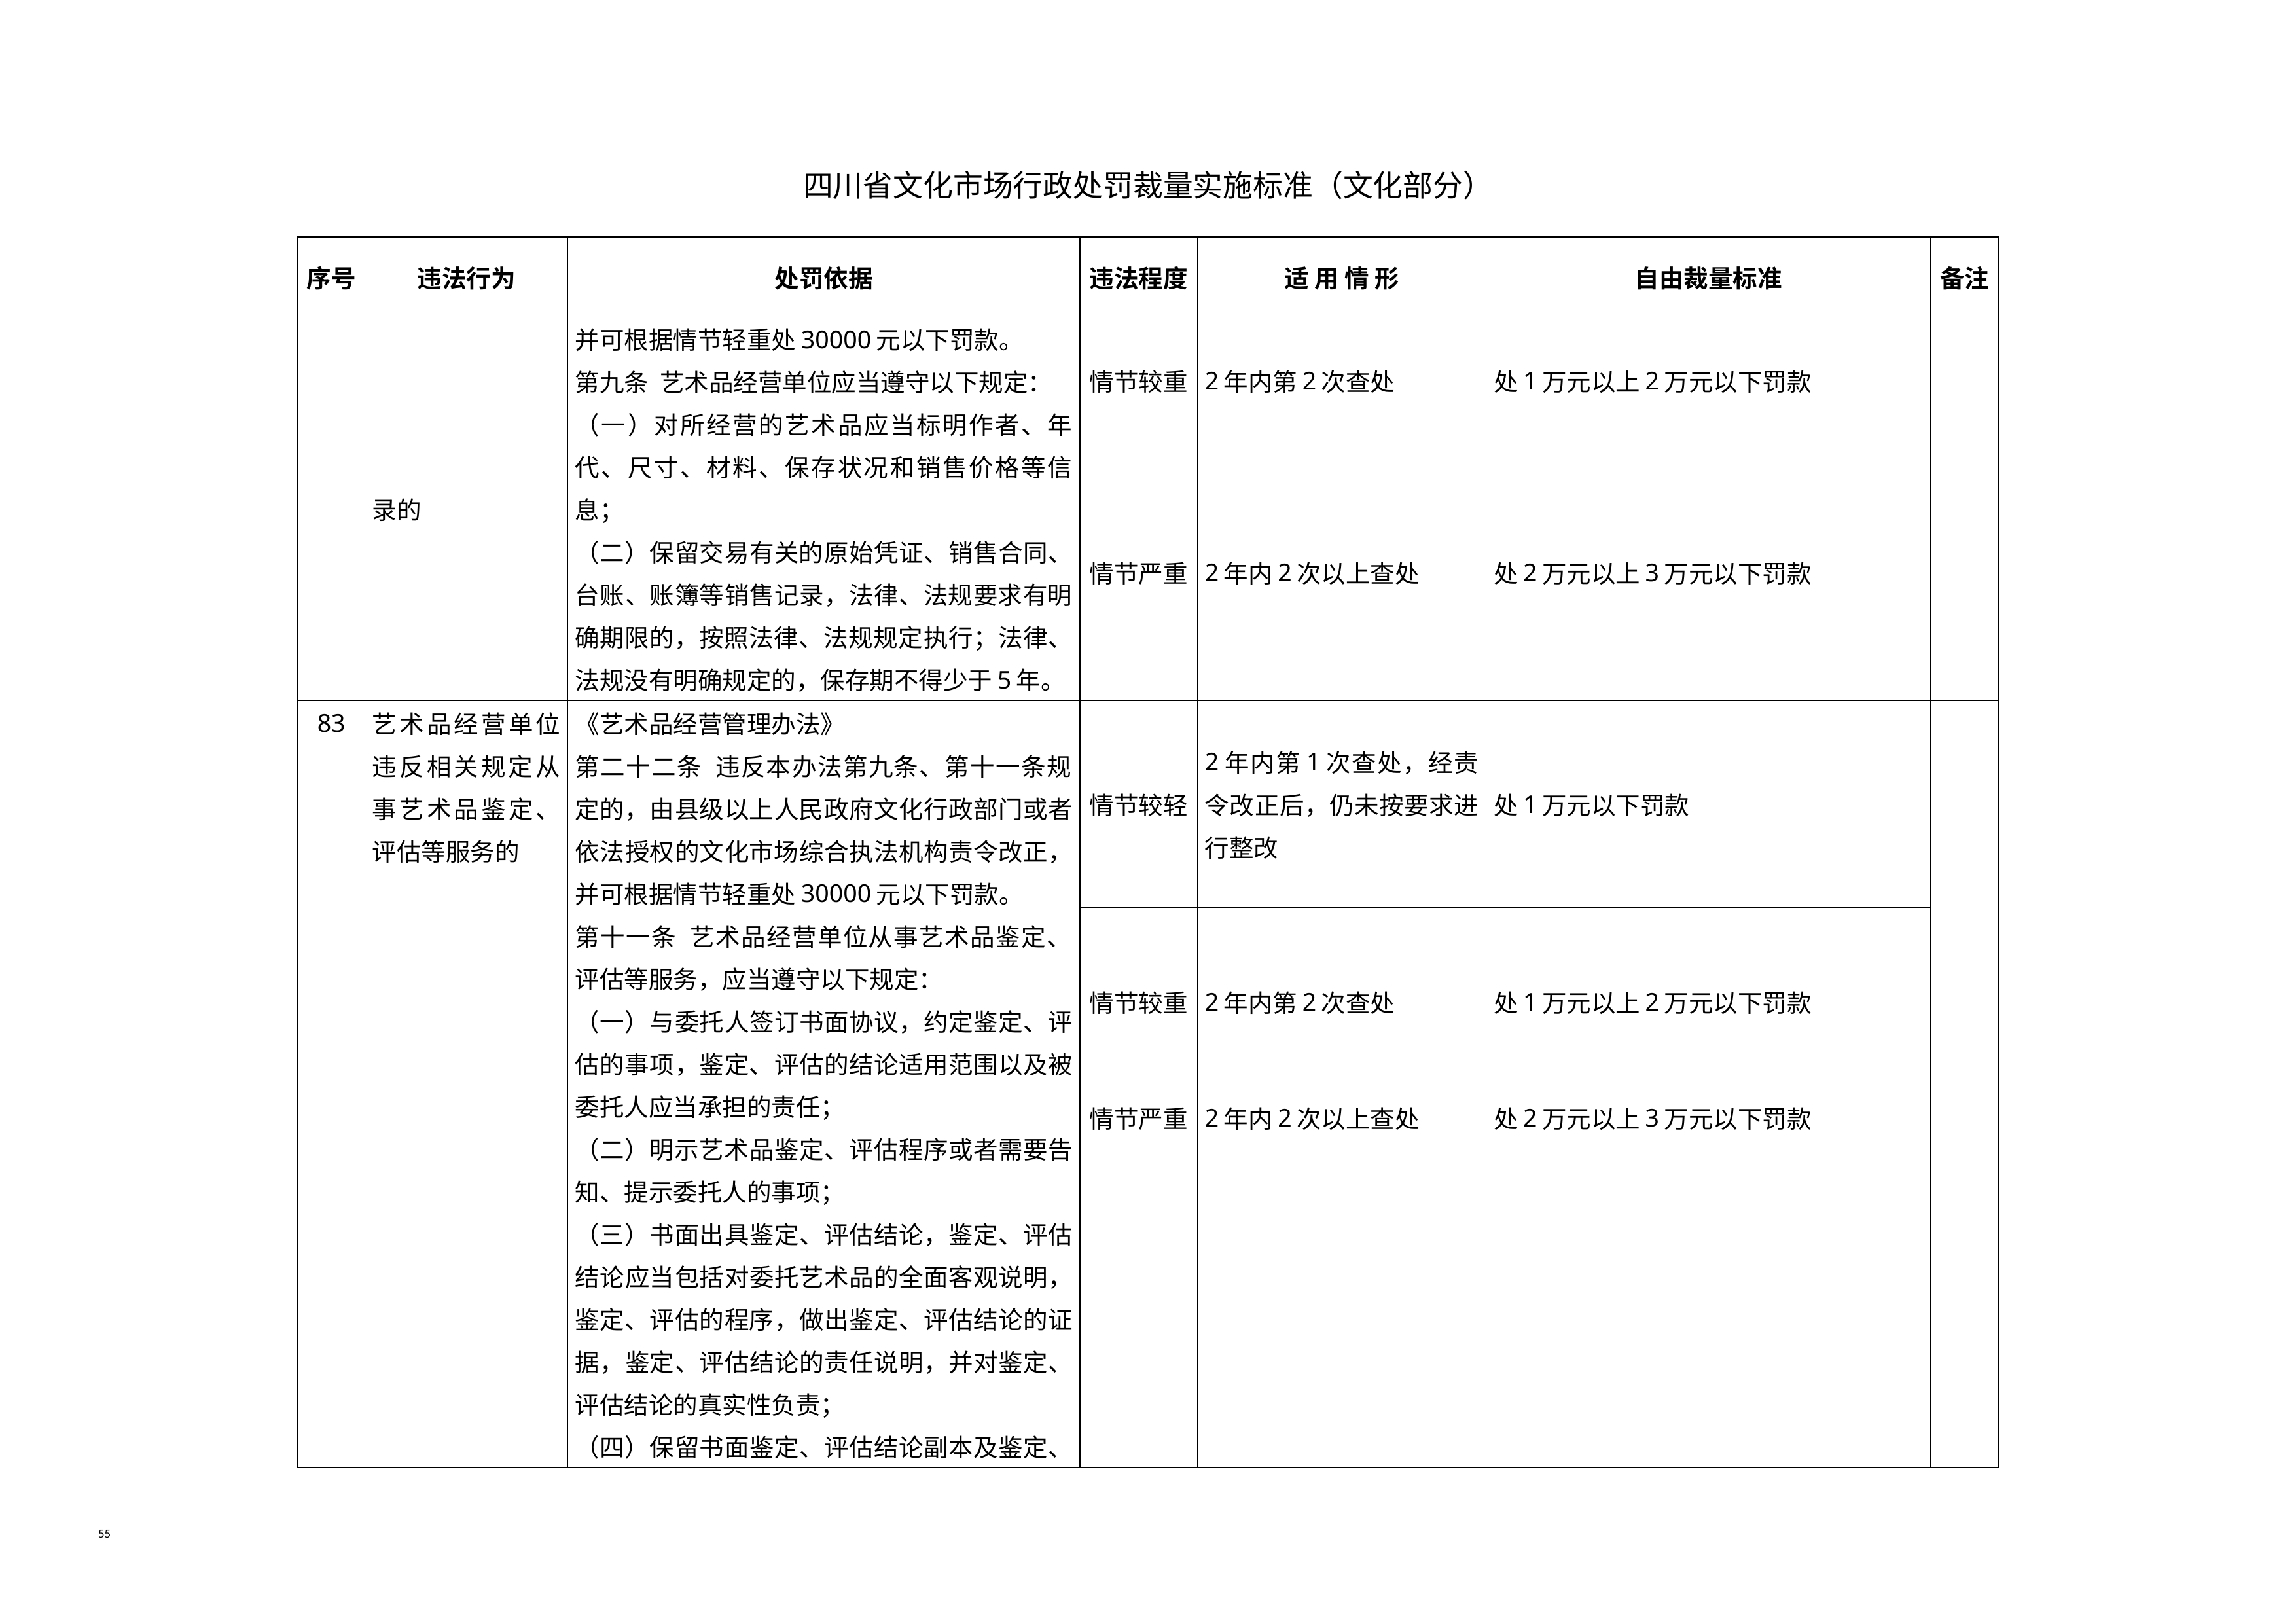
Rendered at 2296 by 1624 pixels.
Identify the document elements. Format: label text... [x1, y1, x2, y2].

table_cell 处1万元以下罚款 [1486, 701, 1930, 907]
table_cell 处2万元以上3万元以下罚款 [1486, 444, 1930, 700]
table_cell 2年内第2次查处 [1198, 317, 1486, 443]
table_header 四川省文化市场行政处罚裁量实施标准（文化部分） [298, 131, 1998, 236]
table_cell 2年内第1次查处，经责令改正后，仍未按要求进行整改 [1198, 701, 1486, 907]
table_cell [1931, 317, 1998, 700]
table_cell 处1万元以上2万元以下罚款 [1486, 908, 1930, 1096]
table_cell 82 [298, 317, 365, 700]
table_cell 2年内第2次查处 [1198, 908, 1486, 1096]
table_cell 艺术品经营单位对所经营的艺术品未按规定标明有关信息，未按规定保留销售记录的 [365, 317, 567, 700]
table_cell 备注 [1931, 238, 1998, 317]
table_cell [568, 317, 1079, 700]
table_cell 处1万元以上2万元以下罚款 [1486, 317, 1930, 443]
table_cell 2年内2次以上查处 [1198, 444, 1486, 700]
table_cell 自由裁量标准 [1486, 238, 1930, 317]
table_cell 《艺术品经营管理办法》 第二十二条 违反本办法第九条、第十一条规定的，由县级以上人民政府文化行政部门或者依法授权的文化市场综合执法机构责令改正，并可根据情节轻重处30000元以下罚款。 第十一条 艺术品经营单位从事艺术品鉴定、评估等服务，应当遵守以下规定： （一）与委托人签订书面协议，约定鉴定、评估的事项，鉴定、评估的结论适用范围以及被委托人应当承担的责任； （二）明示艺术品鉴定、评估程序或者需要告知、提示委托人的事项； （三）书面出具鉴定、评估结论，鉴定、评估结论应当包括对委托艺术品的全面客观说明，鉴定、评估的程序，做出鉴定、评估结论的证据，鉴定、评估结论的责任说明，并对鉴定、评估结论的真实性负责； （四）保留书面鉴定、评估结论副本及鉴定、评估人签字等档案不得少于5年。 [568, 701, 1079, 1467]
table_cell 违法行为 [365, 238, 567, 317]
table_cell 83 [298, 701, 365, 1467]
table_cell 情节较重 [1081, 908, 1197, 1096]
table_cell 处罚依据 [568, 238, 1079, 317]
table_cell 序号 [298, 238, 365, 317]
table_cell 2年内2次以上查处 [1198, 1096, 1486, 1467]
table_cell 违法程度 [1081, 238, 1197, 317]
table_cell 情节较重 [1081, 317, 1197, 443]
table_cell 艺术品经营单位违反相关规定从事艺术品鉴定、评估等服务的 [365, 701, 567, 1467]
table_cell [1931, 701, 1998, 1467]
table_cell 处2万元以上3万元以下罚款 [1486, 1096, 1930, 1467]
table_cell 情节严重 [1081, 444, 1197, 700]
table_cell 情节严重 [1081, 1096, 1197, 1467]
table_cell 情节较轻 [1081, 701, 1197, 907]
table_cell 适 用 情 形 [1198, 238, 1486, 317]
